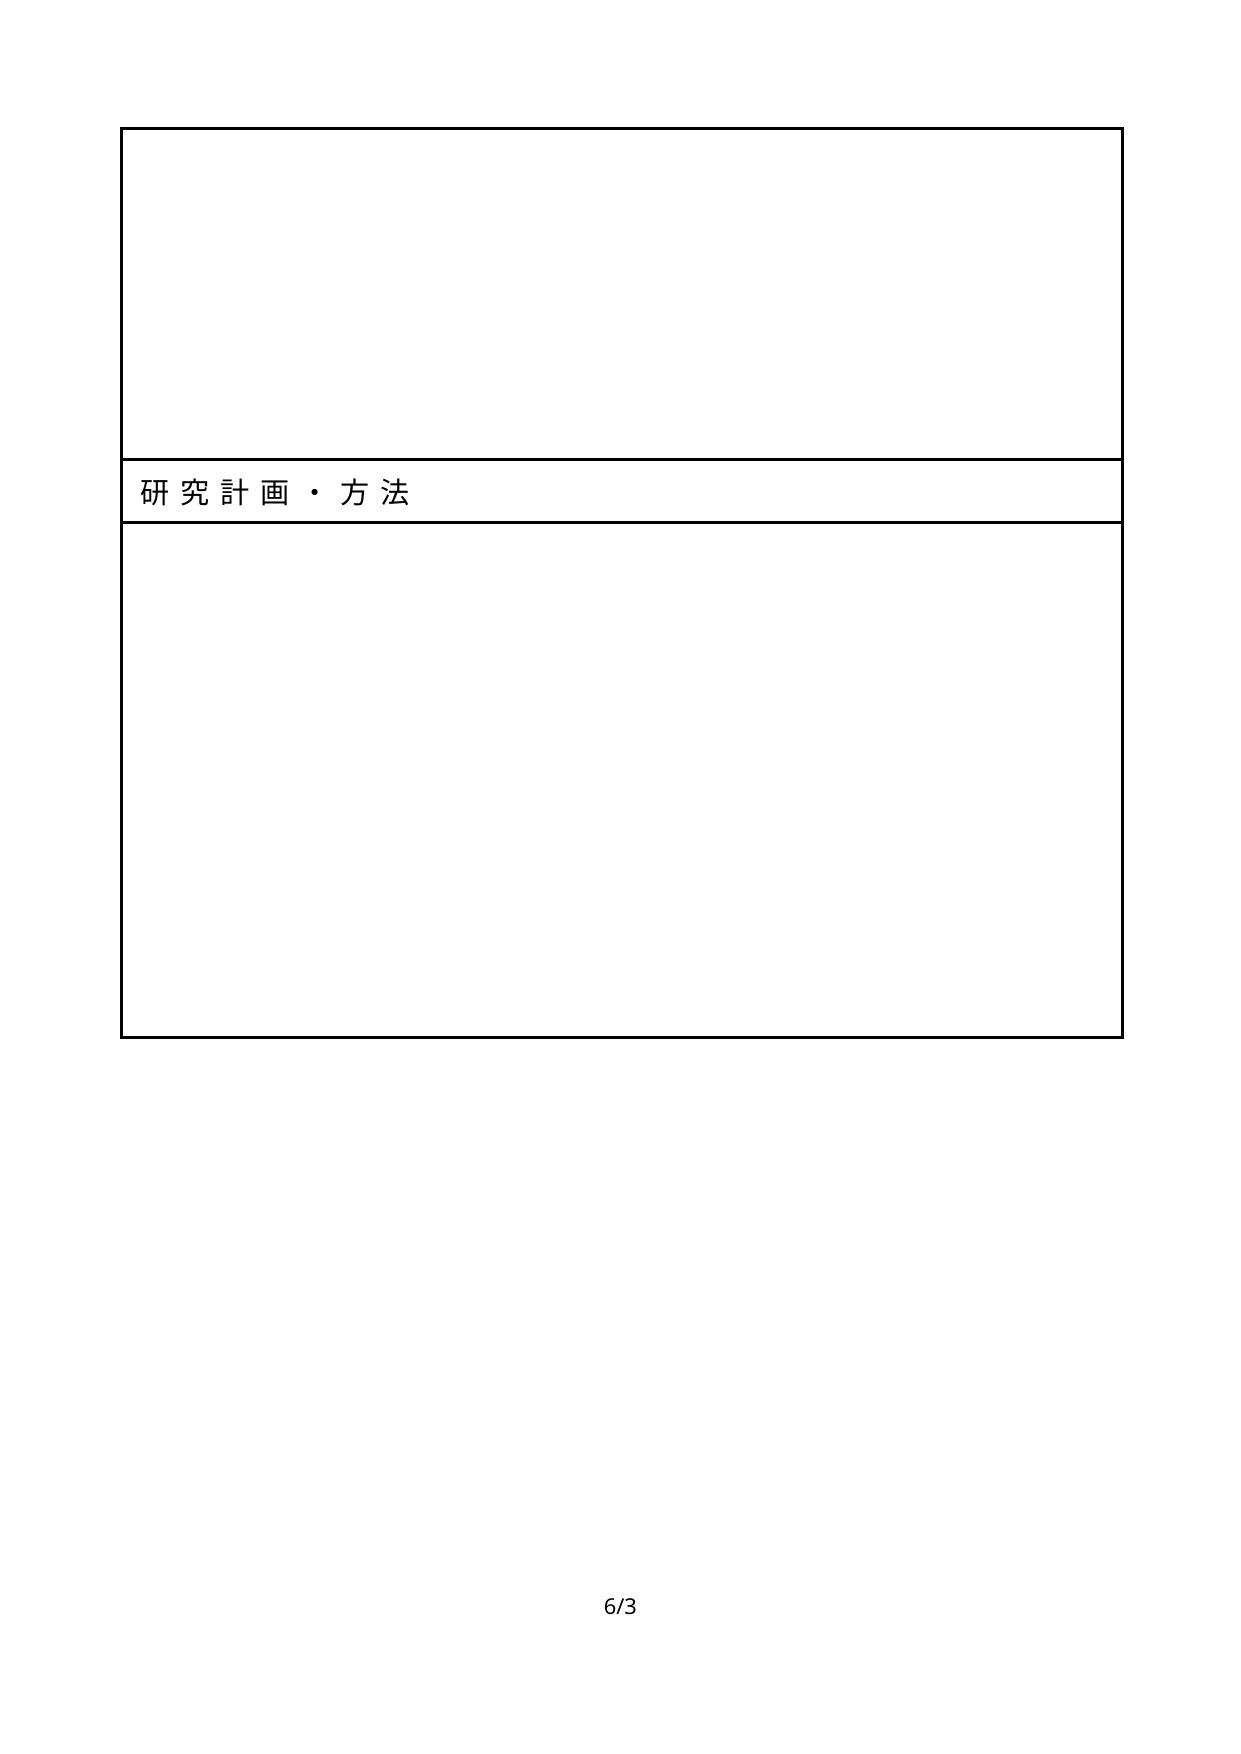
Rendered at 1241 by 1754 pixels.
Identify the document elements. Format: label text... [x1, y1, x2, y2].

table_cell 研究計画・方法 [123, 461, 1121, 521]
table_cell [123, 524, 1121, 1036]
table_cell [123, 130, 1121, 457]
